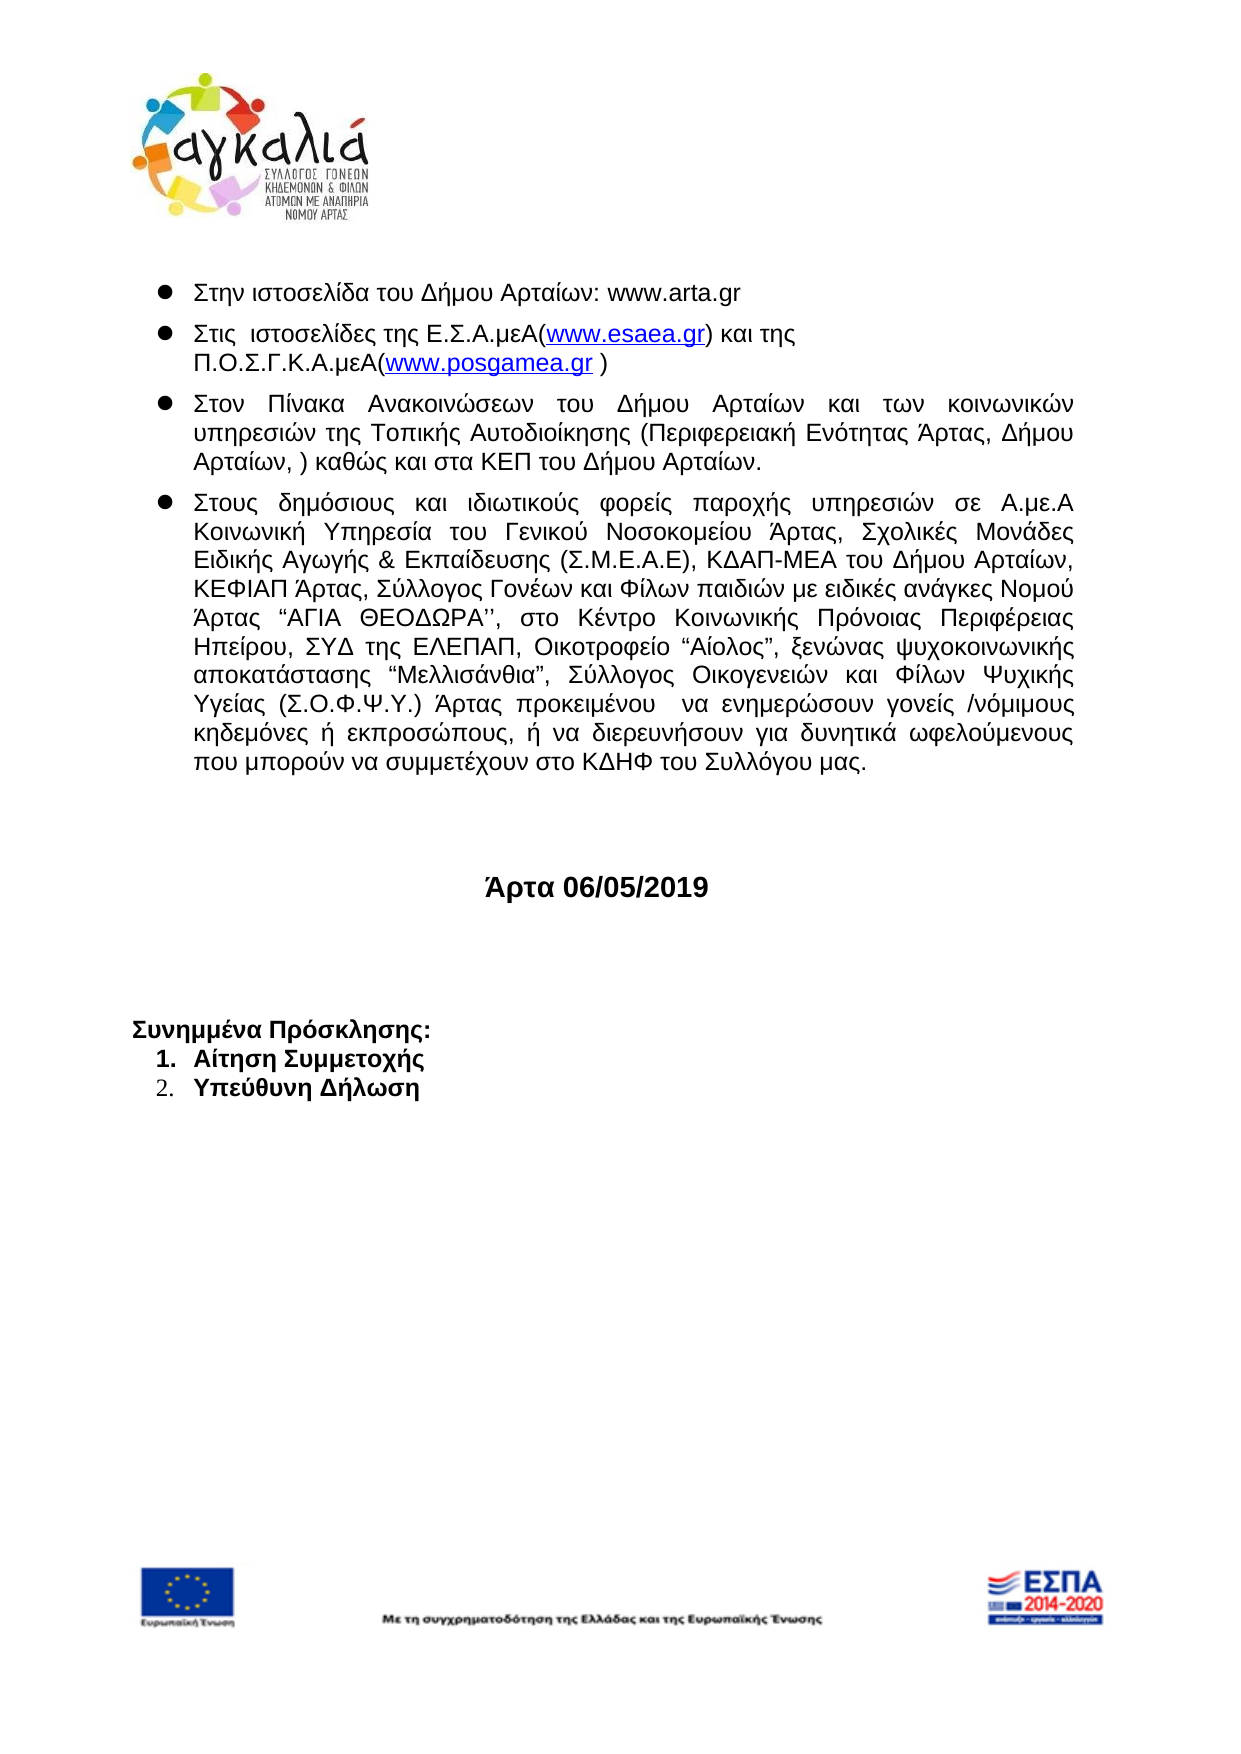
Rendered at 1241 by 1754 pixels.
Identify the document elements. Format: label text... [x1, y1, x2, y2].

list Στην ιστοσελίδα του Δήμου Αρταίων: www.arta. [156, 278, 1075, 306]
picture [130, 73, 369, 249]
text Συνημμένα Πρόσκλησης: [118, 1015, 1078, 1044]
text Άρτα 06/05/2019 [118, 871, 1075, 904]
list Υπεύθυνη Δήλωση [156, 1073, 1078, 1102]
list Στις ιστοσελίδες της Ε.Σ.Α.μεΑ(www.esaea.gr) και της Π.Ο.Σ.Γ.Κ.Α.μεΑ(www.posgamea.gr ) [156, 319, 1075, 377]
list Στον Πίνακα Ανακοινώσεων του Δήμου Αρταίων και των κοινωνικών υπηρεσιών της Τοπικής Αυτοδιοίκησης (Περιφερειακή Ενότητας Άρτας, Δήμου Αρταίων, ) καθώς και στα ΚΕΠ του Δήμου Αρταίων. [156, 389, 1075, 475]
picture [118, 1517, 1150, 1681]
list Αίτηση Συμμετοχής [156, 1044, 1078, 1073]
list Στους δημόσιους και ιδιωτικούς φορείς παροχής υπηρεσιών σε Α.με.Α Κοινωνική Υπηρεσία του Γενικού Νοσοκομείου Άρτας, Σχολικές Μονάδες Ειδικής Αγωγής & Εκπαίδευσης (Σ.Μ.Ε.Α.Ε), ΚΔΑΠ-ΜΕΑ του Δήμου Αρταίων, ΚΕΦΙΑΠ Άρτας, Σύλλογος Γονέων και Φίλων παιδιών με ειδικές ανάγκες Νομού Άρτας “ΑΓΙΑ ΘΕΟΔΩΡΑ’’, στο Κέντρο Κοινωνικής Πρόνοιας Περιφέρειας Ηπείρου, ΣΥΔ της ΕΛΕΠΑΠ, Οικοτροφείο “Αίολος”, ξενώνας ψυχοκοινωνικής αποκατάστασης “Μελλισάνθια”, Σύλλογος Οικογενειών και Φίλων Ψυχικής Υγείας (Σ.Ο.Φ.Ψ.Υ.) Άρτας προκειμένου να ενημερώσουν γονείς /νόμιμους κηδεμόνες ή εκπροσώπους, ή να διερευνήσουν για δυνητικά ωφελούμενους που μπορούν να συμμετέχουν στο ΚΔΗΦ του Συλλόγου μας. [156, 488, 1075, 776]
